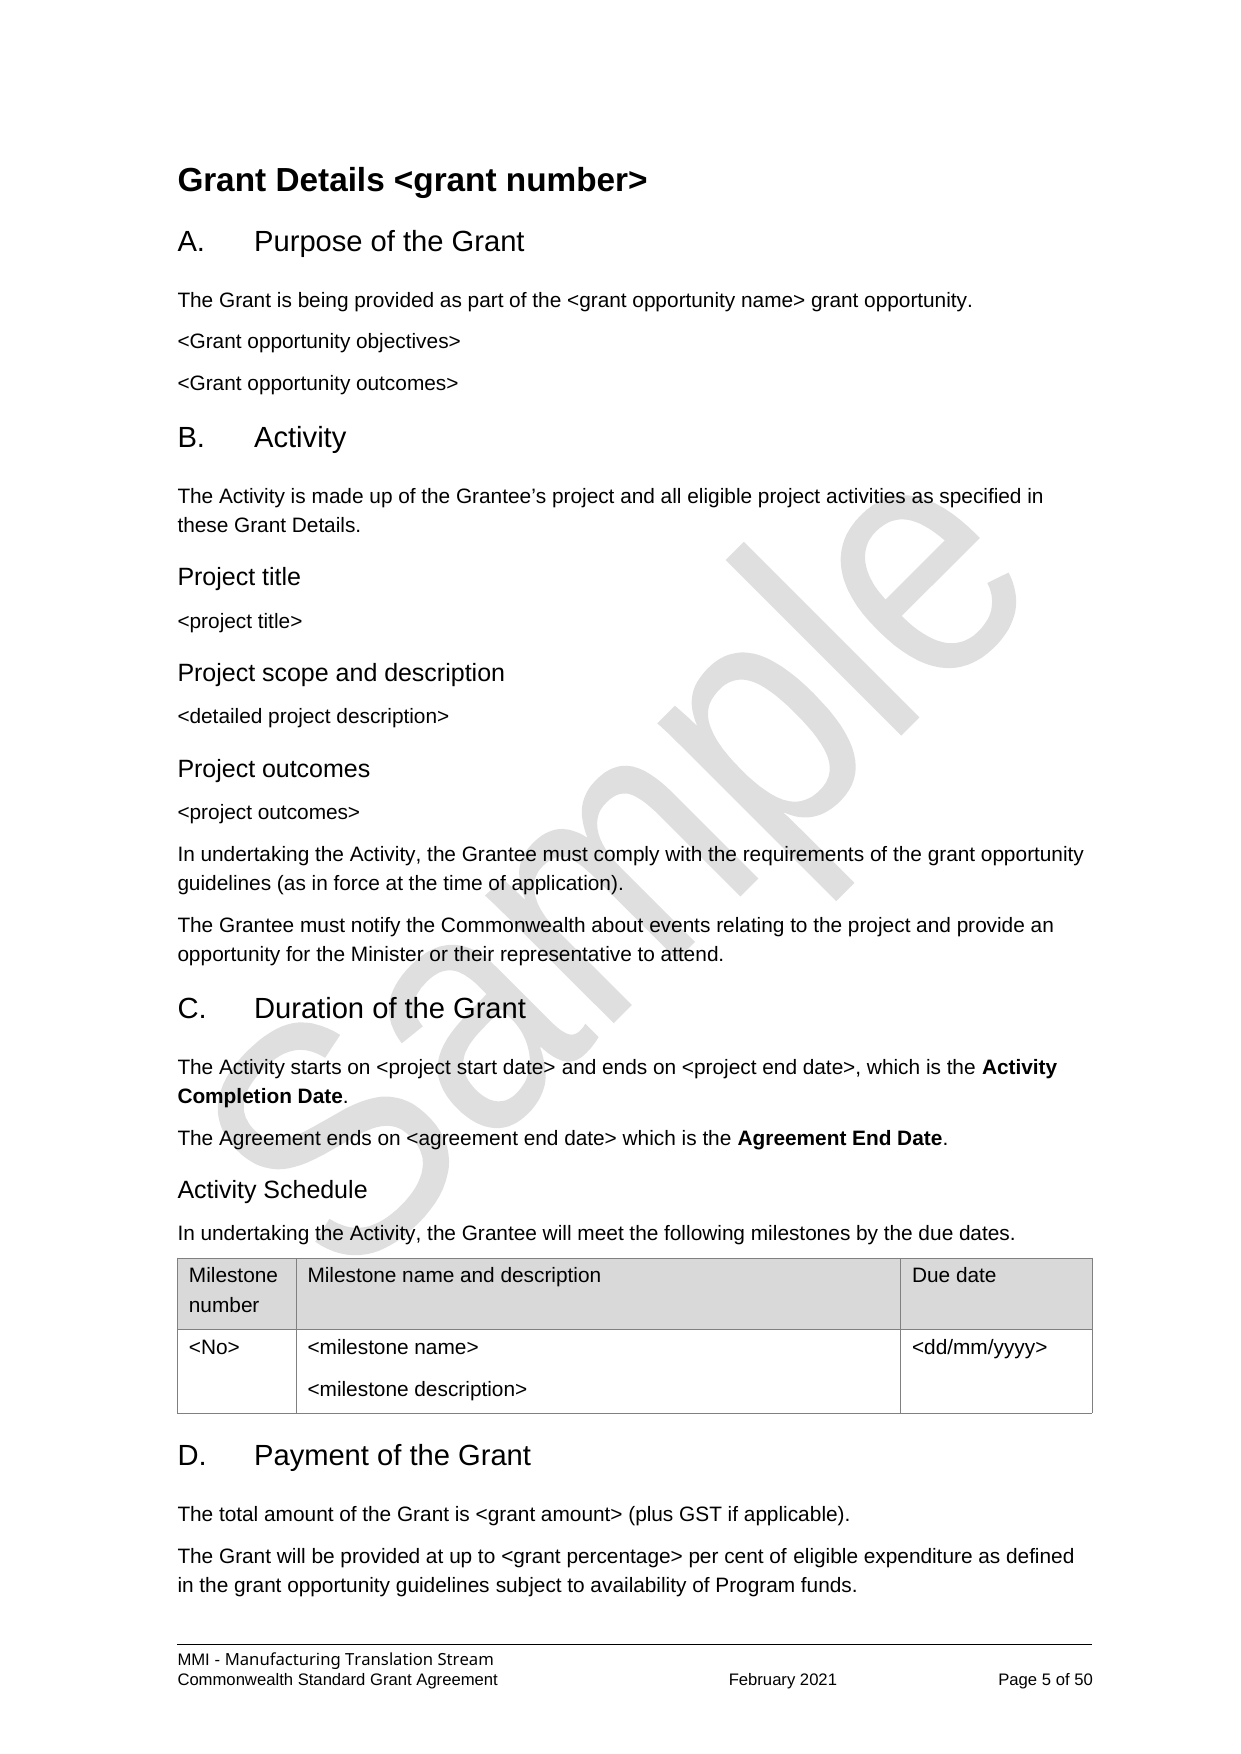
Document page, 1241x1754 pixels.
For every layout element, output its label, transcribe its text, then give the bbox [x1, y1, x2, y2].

subtitle Project scope and description [177, 657, 1092, 687]
table_cell <No> [178, 1330, 296, 1413]
subtitle Activity Schedule [177, 1174, 1092, 1203]
subtitle Grant Details <grant number> [177, 160, 1092, 199]
subtitle Project outcomes [177, 753, 1092, 782]
text <project title> [177, 603, 1092, 632]
subtitle Duration of the Grant [177, 991, 1092, 1024]
text The Activity starts on <project start date> and ends on <project end date>, which is the Activity Completion Date. [177, 1049, 1092, 1108]
text <detailed project description> [177, 699, 1092, 728]
text The Activity is made up of the Grantee’s project and all eligible project activities as specified in these Grant Details. [177, 478, 1092, 537]
text The Grant is being provided as part of the <grant opportunity name> grant opportunity. [177, 282, 1092, 311]
text In undertaking the Activity, the Grantee must comply with the requirements of the grant opportunity guidelines (as in force at the time of application). [177, 837, 1092, 895]
text The total amount of the Grant is <grant amount> (plus GST if applicable). [177, 1497, 1092, 1526]
subtitle Activity [177, 420, 1092, 453]
subtitle Purpose of the Grant [177, 224, 1092, 257]
table_header Milestone name and description [297, 1259, 900, 1329]
text <Grant opportunity outcomes> [177, 366, 1092, 395]
text In undertaking the Activity, the Grantee will meet the following milestones by the due dates. [177, 1216, 1092, 1245]
text The Grant will be provided at up to <grant percentage> per cent of eligible expenditure as defined in the grant opportunity guidelines subject to availability of Program funds. [177, 1538, 1092, 1597]
table_header Due date [901, 1259, 1092, 1329]
text <project outcomes> [177, 795, 1092, 824]
table_header Milestone number [178, 1259, 296, 1329]
text <Grant opportunity objectives> [177, 324, 1092, 353]
table_cell <milestone name> <milestone description> [297, 1330, 900, 1413]
subtitle Payment of the Grant [177, 1438, 1092, 1472]
table_cell <dd/mm/yyyy> [901, 1330, 1092, 1413]
subtitle Project title [177, 562, 1092, 591]
text The Agreement ends on <agreement end date> which is the Agreement End Date. [177, 1120, 1092, 1149]
text The Grantee must notify the Commonwealth about events relating to the project and provide an opportunity for the Minister or their representative to attend. [177, 907, 1092, 966]
